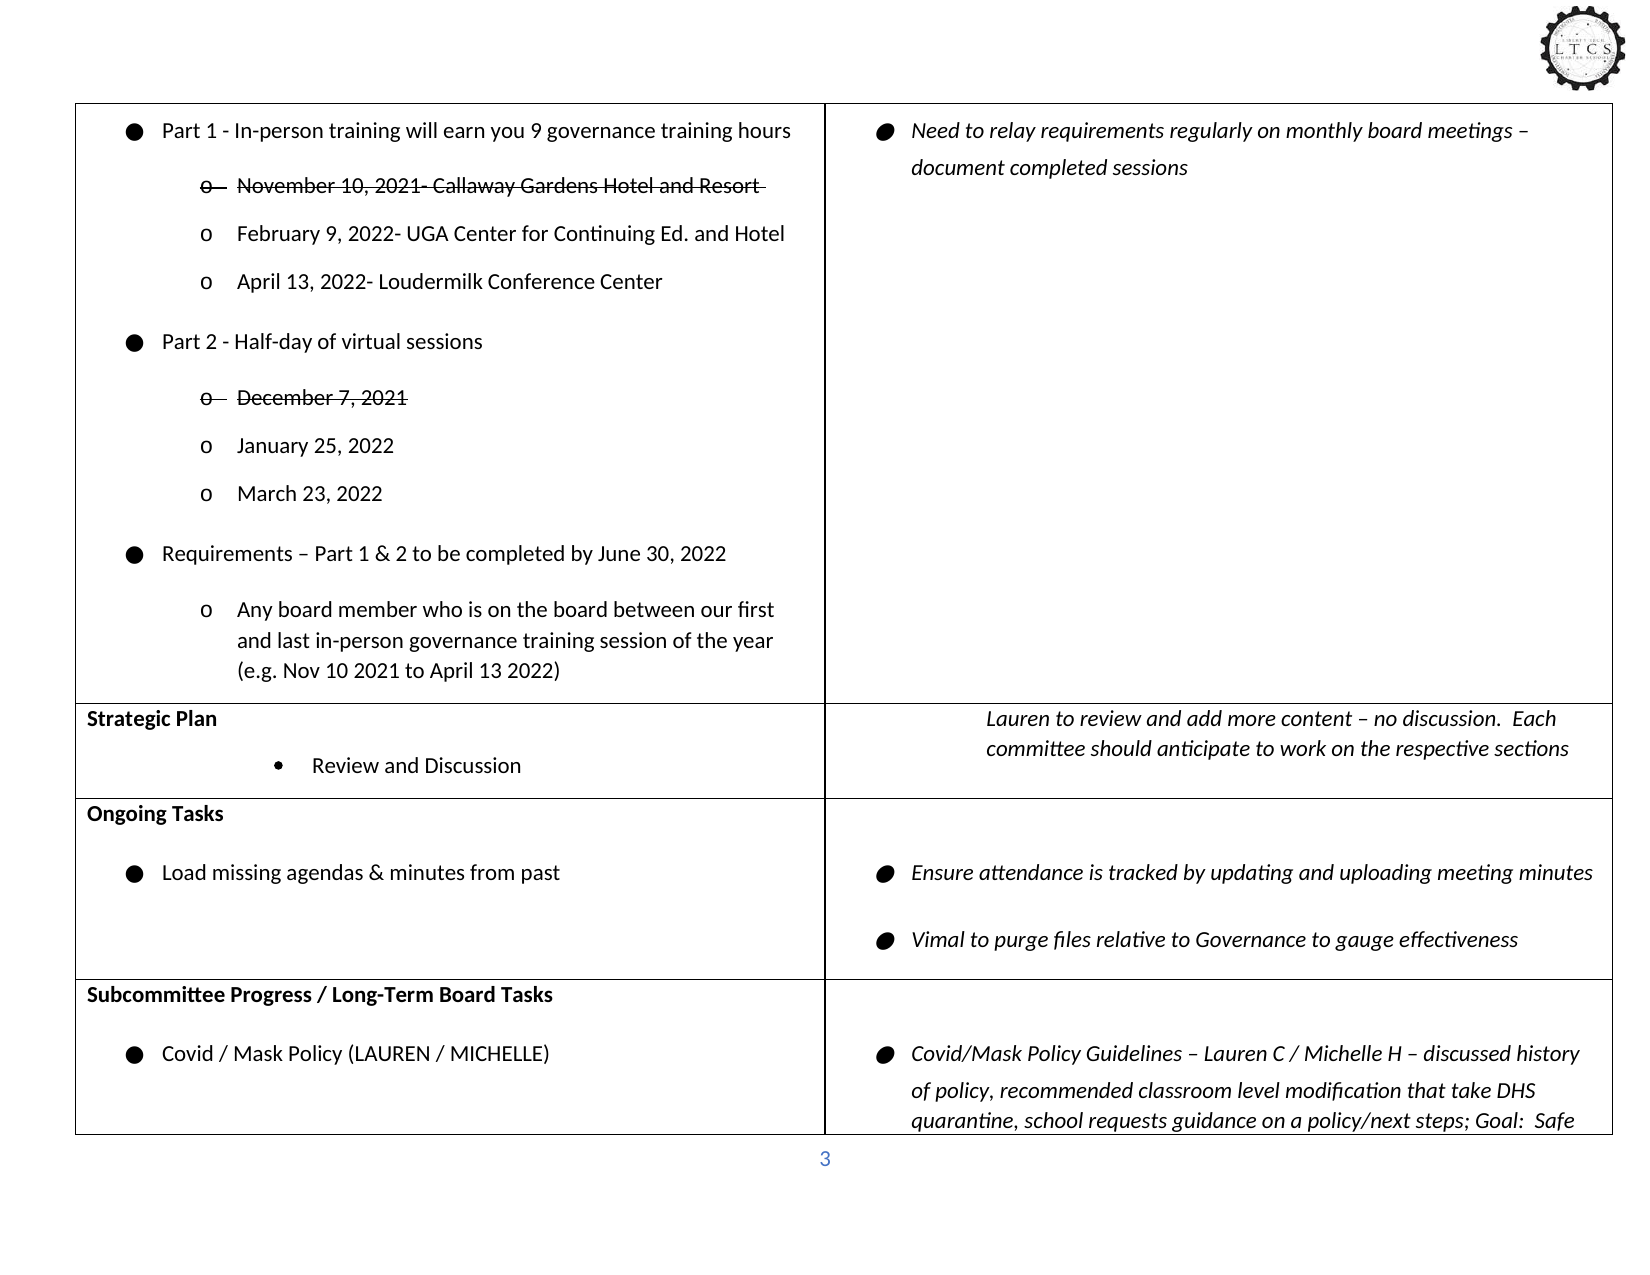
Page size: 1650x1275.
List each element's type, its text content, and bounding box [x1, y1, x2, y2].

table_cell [76, 104, 824, 703]
picture [1539, 6, 1626, 91]
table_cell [826, 104, 1612, 703]
table_cell Ensure attendance is tracked by updating and uploading meeting minutes Vimal to purge files relative to Governance to gauge effectiveness [826, 799, 1612, 979]
table_cell Strategic Plan Review and Discussion [76, 704, 824, 798]
table_cell Ongoing Tasks Load missing agendas & minutes from past [76, 799, 824, 979]
table_cell Lauren to review and add more content – no discussion. Each committee should anticipate to work on the respective sections [826, 704, 1612, 798]
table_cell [76, 980, 824, 1134]
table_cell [826, 980, 1612, 1134]
